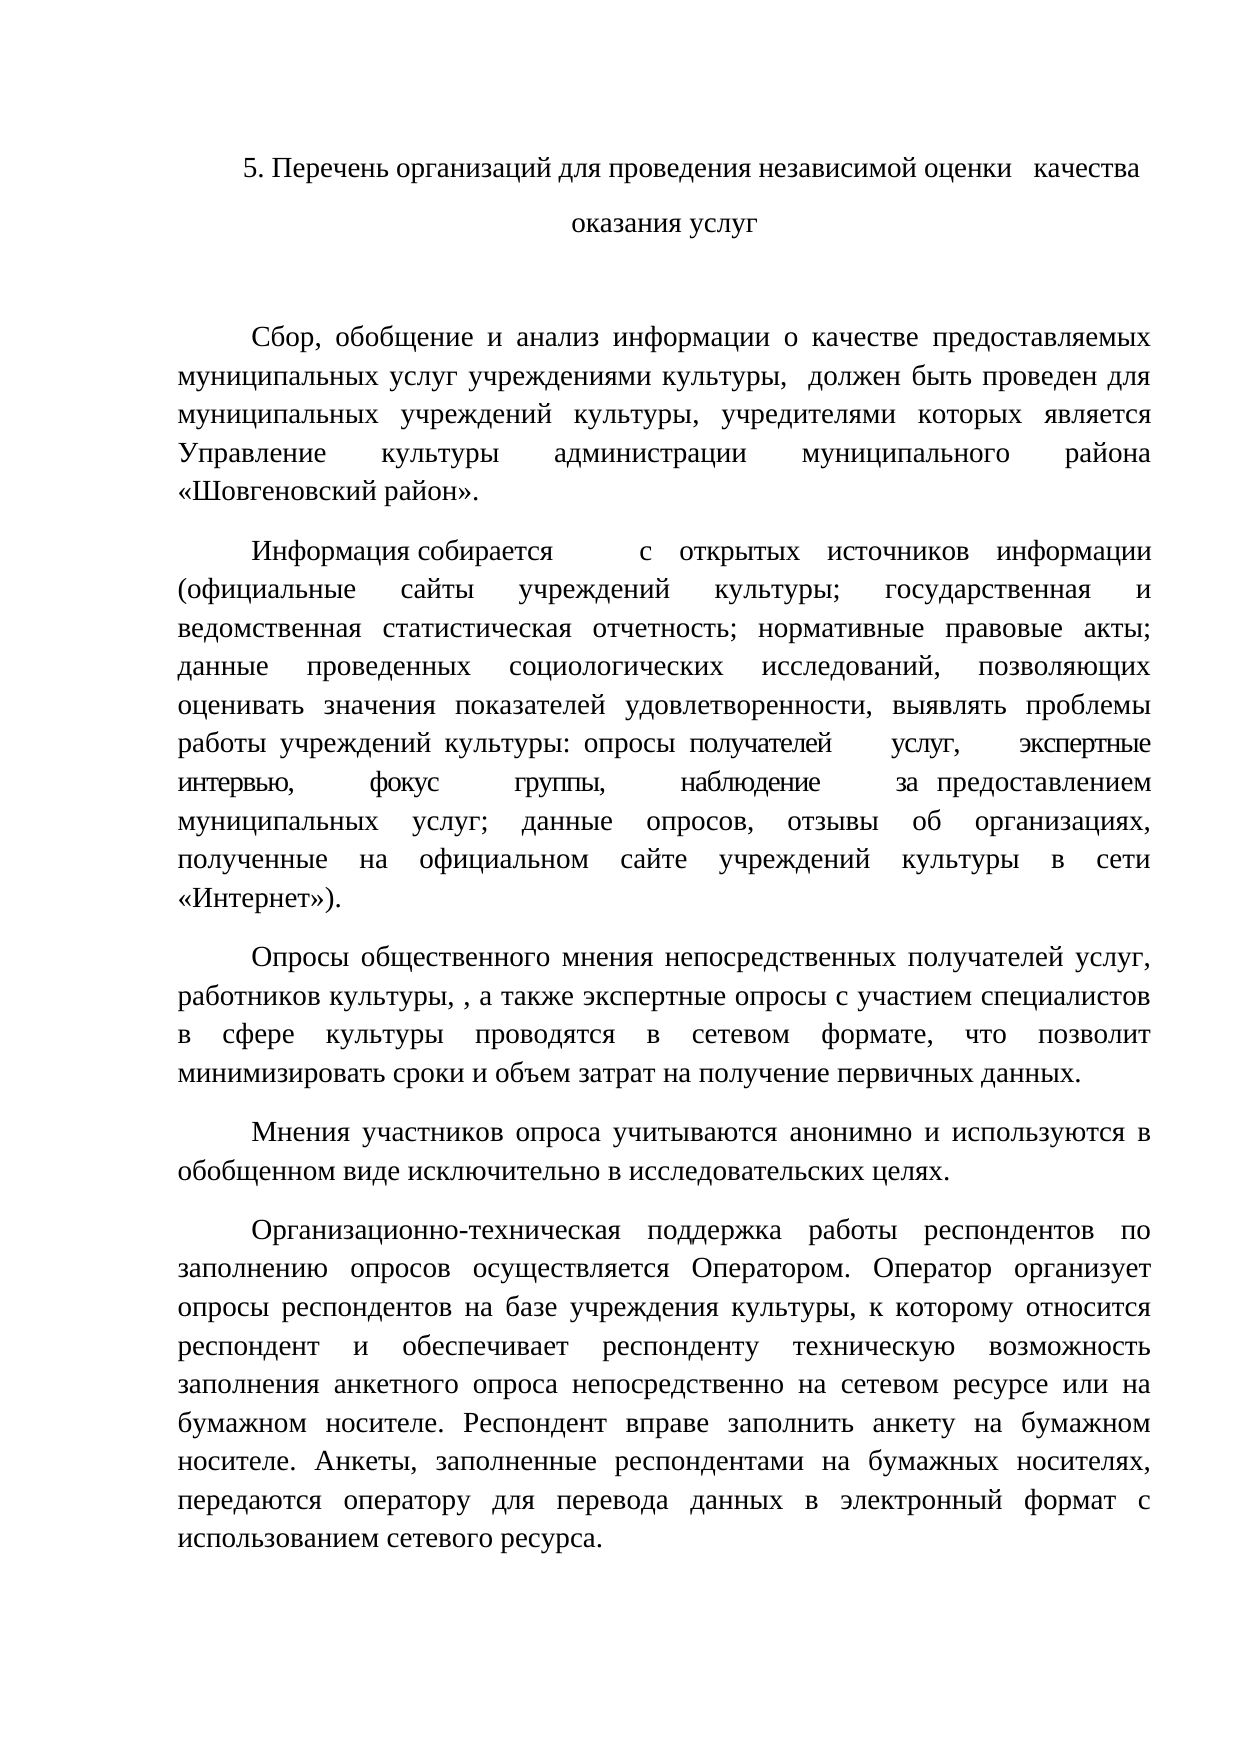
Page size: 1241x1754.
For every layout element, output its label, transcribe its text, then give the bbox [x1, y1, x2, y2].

text 5. Перечень организаций для проведения независимой оценки качества [243, 151, 1152, 185]
text Опросы общественного мнения непосредственных получателей услуг, работников культуры, , а также экспертные опросы с участием специалистов в сфере культуры проводятся в сетевом формате, что позволит минимизировать сроки и объем затрат на получение первичных данных. [177, 939, 1152, 1088]
text Мнения участников опроса учитываются анонимно и используются в обобщенном виде исключительно в исследовательских целях. [177, 1114, 1152, 1186]
text Информация собирается с открытых источников информации (официальные сайты учреждений культуры; государственная и ведомственная статистическая отчетность; нормативные правовые акты; данные проведенных социологических исследований, позволяющих оценивать значения показателей удовлетворенности, выявлять проблемы работы учреждений культуры: опросы получателей услуг, экспертные интервью, фокус группы, наблюдение за предоставлением муниципальных услуг; данные опросов, отзывы об организациях, полученные на официальном сайте учреждений культуры в сети «Интернет»). [177, 533, 1152, 913]
text оказания услуг [177, 206, 1152, 239]
text Организационно-техническая поддержка работы респондентов по заполнению опросов осуществляется Оператором. Оператор организует опросы респондентов на базе учреждения культуры, к которому относится респондент и обеспечивает респонденту техническую возможность заполнения анкетного опроса непосредственно на сетевом ресурсе или на бумажном носителе. Респондент вправе заполнить анкету на бумажном носителе. Анкеты, заполненные респондентами на бумажных носителях, передаются оператору для перевода данных в электронный формат с использованием сетевого ресурса. [177, 1212, 1152, 1554]
text Сбор, обобщение и анализ информации о качестве предоставляемых муниципальных услуг учреждениями культуры, должен быть проведен для муниципальных учреждений культуры, учредителями которых является Управление культуры администрации муниципального района «Шовгеновский район». [177, 319, 1152, 507]
